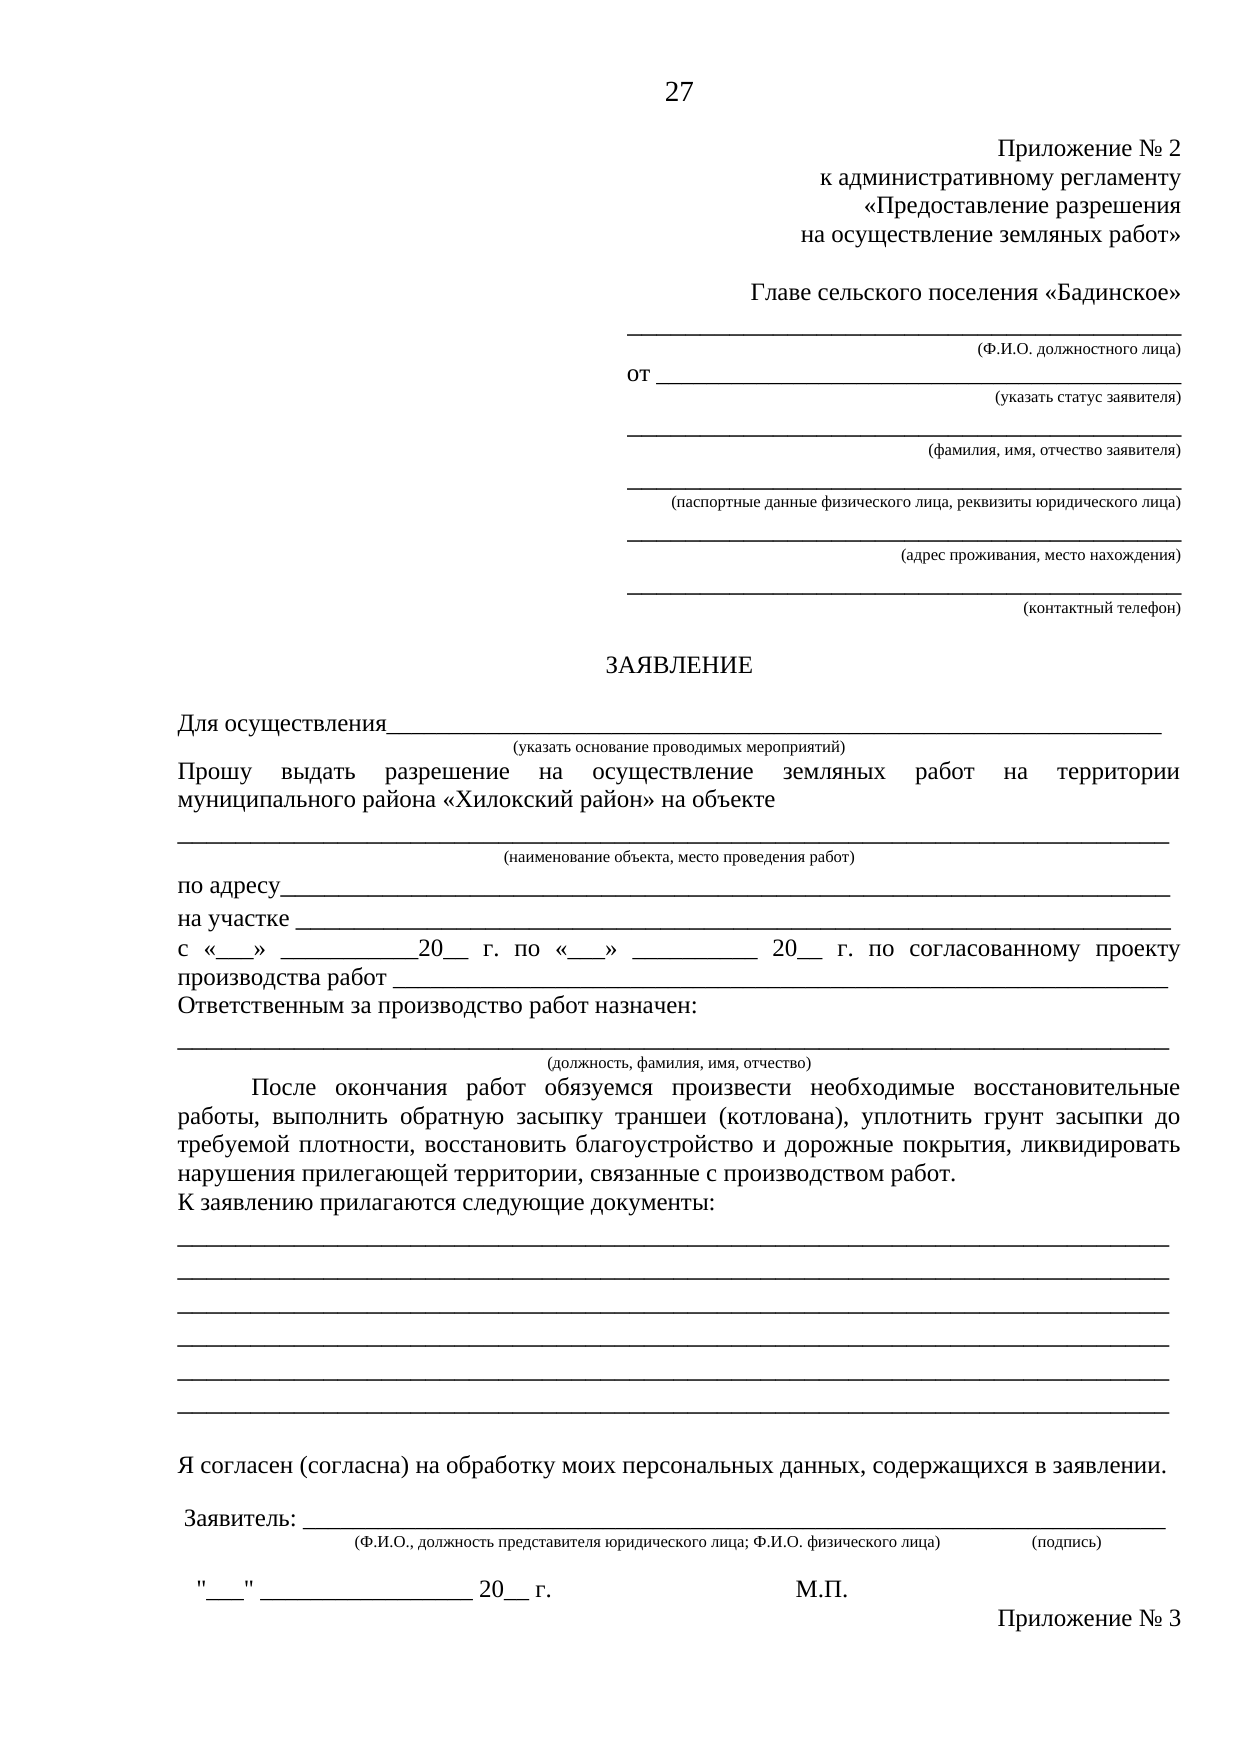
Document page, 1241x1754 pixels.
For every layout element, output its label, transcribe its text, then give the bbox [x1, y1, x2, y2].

text "___" _________________ 20__ г. М.П. [177, 1574, 1181, 1603]
text (Ф.И.О., должность представителя юридического лица; Ф.И.О. физического лица) (подпись) [177, 1532, 1181, 1551]
list (контактный телефон) [252, 598, 1181, 617]
list «Предоставление разрешения [252, 190, 1181, 219]
list ______________________________________ [252, 511, 1181, 545]
list ______________________________________ [252, 459, 1181, 492]
list (паспортные данные физического лица, реквизиты юридического лица) [252, 492, 1181, 511]
list ______________________________________ [252, 406, 1181, 439]
text ________________________________________________________________________________________________________________________________________________________________________________________________________________________________________________________________________________________________________________________________________________________________________________________________________________________ [177, 1216, 1181, 1417]
list с «___» ___________20__ г. по «___» __________ 20__ г. по согласованному проекту производства работ ______________________________________________________________ [177, 933, 1181, 991]
list (фамилия, имя, отчество заявителя) [252, 439, 1181, 459]
list ____________________________________________________________________ [177, 813, 1181, 847]
list (наименование объекта, место проведения работ) [177, 847, 1181, 866]
list ______________________________________ [252, 305, 1181, 339]
text Заявитель: _____________________________________________________________________ [177, 1503, 1181, 1532]
list Приложение № 2 [252, 133, 1181, 162]
text Я согласен (согласна) на обработку моих персональных данных, содержащихся в заявлении. [177, 1451, 1181, 1479]
list К заявлению прилагаются следующие документы: [177, 1187, 1181, 1216]
list Для осуществления______________________________________________________________ [177, 708, 1181, 737]
list ______________________________________ [252, 564, 1181, 598]
list по адресу_____________________________________________________________ [177, 866, 1181, 899]
list (указать основание проводимых мероприятий) [177, 737, 1181, 756]
list После окончания работ обязуемся произвести необходимые восстановительные работы, выполнить обратную засыпку траншеи (котлована), уплотнить грунт засыпки до требуемой плотности, восстановить благоустройство и дорожные покрытия, ликвидировать нарушения прилегающей территории, связанные с производством работ. [177, 1072, 1181, 1187]
list на осуществление земляных работ» [252, 219, 1181, 248]
list от __________________________________________ [252, 358, 1181, 387]
list (указать статус заявителя) [252, 387, 1181, 406]
list ЗАЯВЛЕНИЕ [177, 650, 1181, 679]
list Прошу выдать разрешение на осуществление земляных работ на территории муниципального района «Хилокский район» на объекте [177, 756, 1181, 813]
list на участке ____________________________________________________________ [177, 899, 1181, 933]
list Главе сельского поселения «Бадинское» [252, 277, 1181, 305]
list Приложение № 3 [252, 1603, 1181, 1632]
list (должность, фамилия, имя, отчество) [177, 1053, 1181, 1072]
list ____________________________________________________________________ [177, 1019, 1181, 1053]
list (адрес проживания, место нахождения) [252, 545, 1181, 564]
list к административному регламенту [252, 162, 1181, 190]
list (Ф.И.О. должностного лица) [252, 339, 1181, 358]
list Ответственным за производство работ назначен: [177, 991, 1181, 1019]
